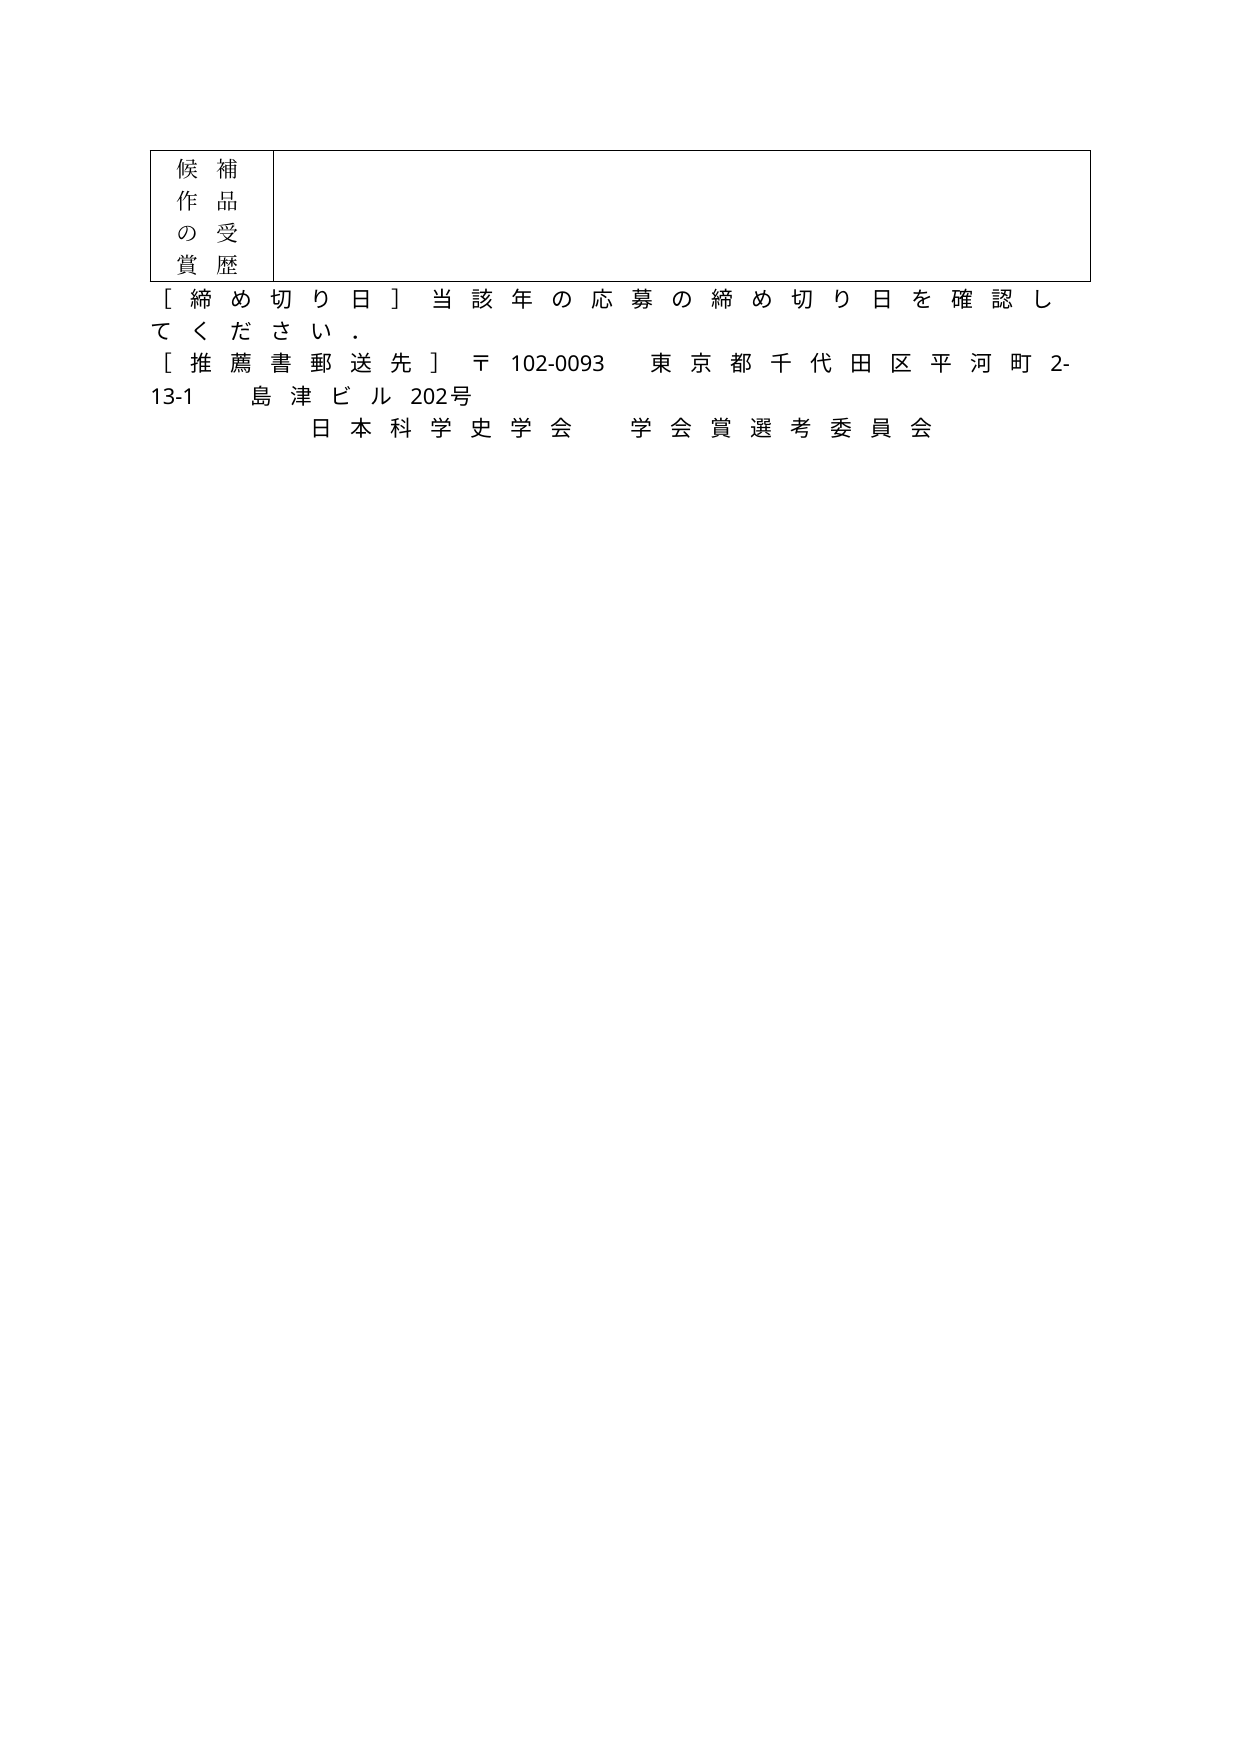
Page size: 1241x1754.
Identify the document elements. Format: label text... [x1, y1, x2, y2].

text ［締め切り日］当該年の応募の締め切り日を確認してください． [150, 282, 1090, 346]
table_cell [274, 151, 1090, 281]
table_cell 候補作品の受賞歴 [151, 151, 273, 281]
text 日本科学史学会 学会賞選考委員会 [150, 411, 1090, 443]
text ［推薦書郵送先］〒102-0093 東京都千代田区平河町2-13-1 島津ビル202号 [150, 346, 1090, 411]
